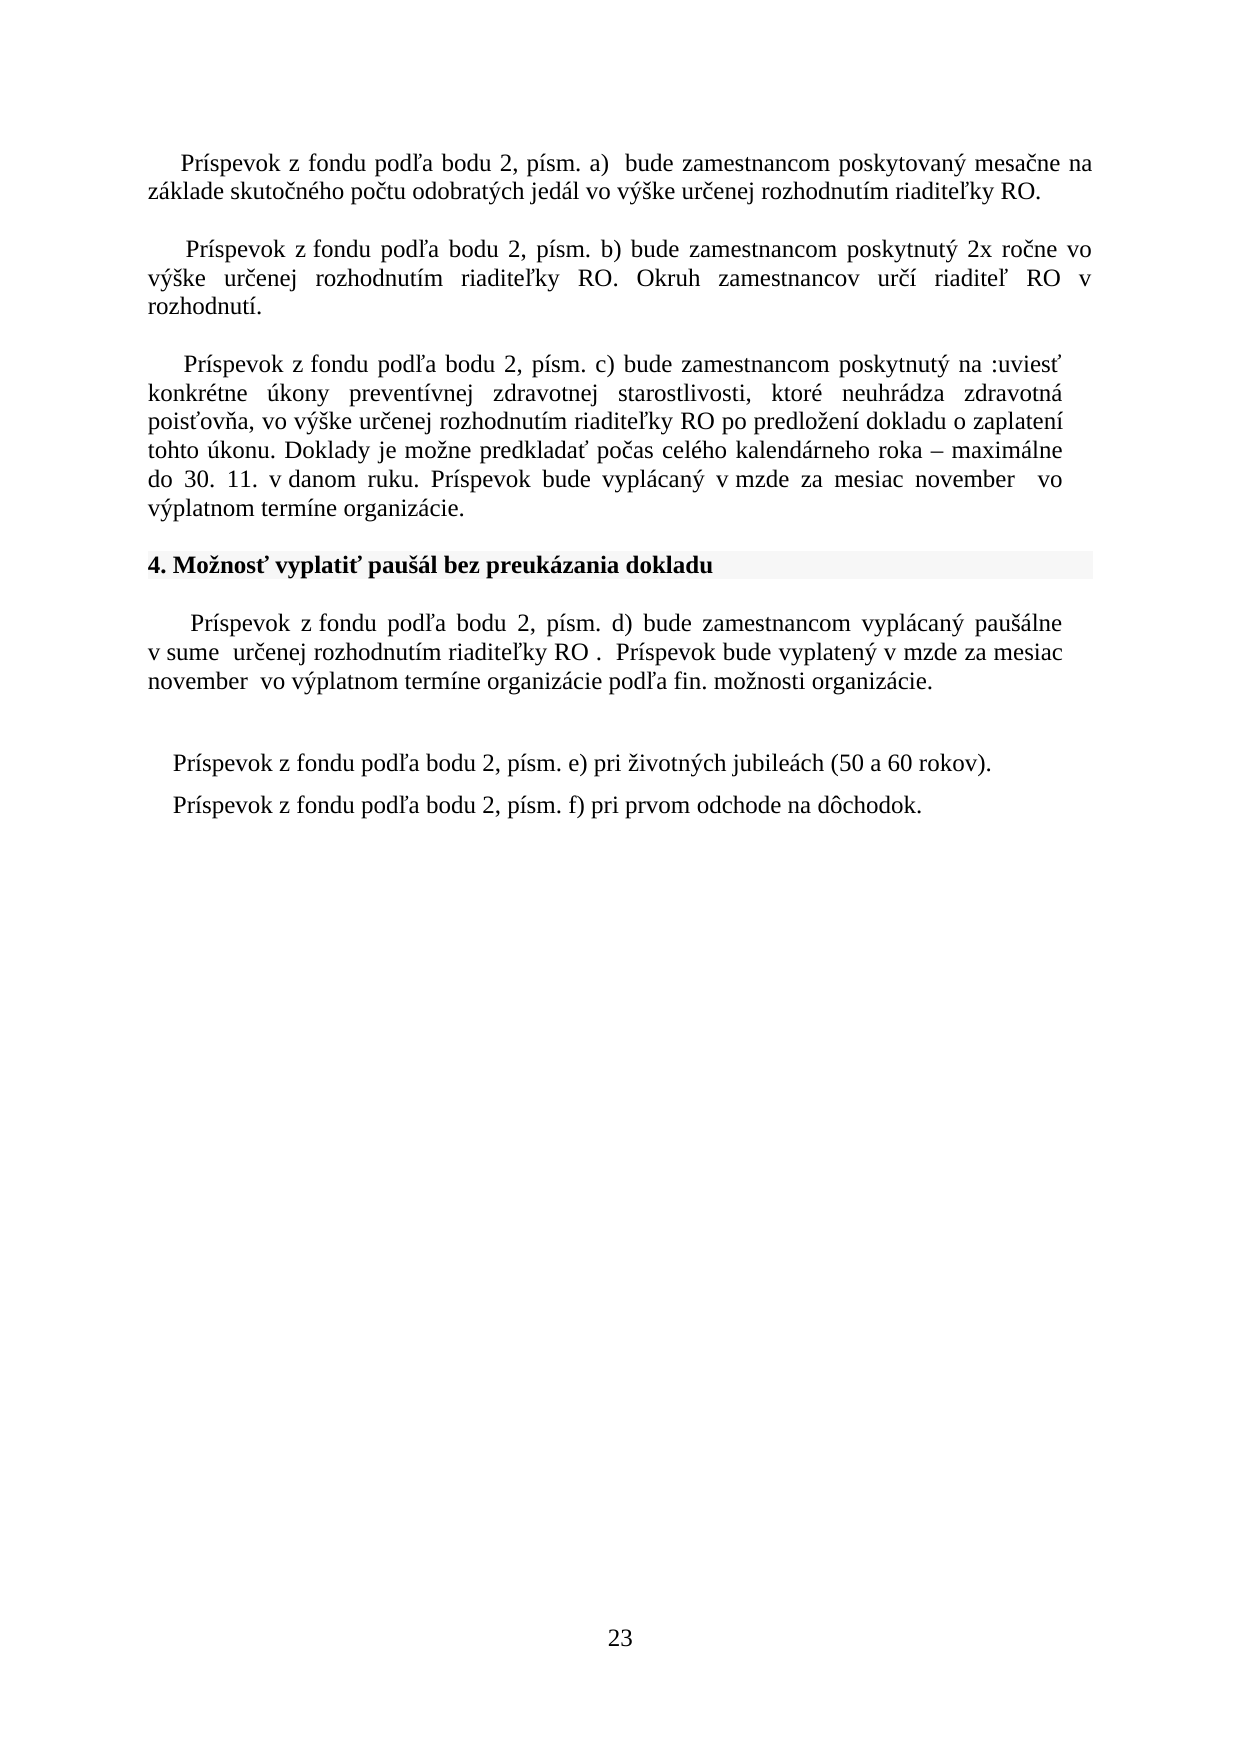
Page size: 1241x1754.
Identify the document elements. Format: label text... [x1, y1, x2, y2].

text Príspevok z fondu podľa bodu 2, písm. c) bude zamestnancom poskytnutý na :uviesť konkrétne úkony preventívnej zdravotnej starostlivosti, ktoré neuhrádza zdravotná poisťovňa, vo výške určenej rozhodnutím riaditeľky RO po predložení dokladu o zaplatení tohto úkonu. Doklady je možne predkladať počas celého kalendárneho roka – maximálne do 30. 11. v danom ruku. Príspevok bude vyplácaný v mzde za mesiac november vo výplatnom termíne organizácie. [148, 349, 1063, 521]
text Príspevok z fondu podľa bodu 2, písm. b) bude zamestnancom poskytnutý 2x ročne vo výške určenej rozhodnutím riaditeľky RO. Okruh zamestnancov určí riaditeľ RO v rozhodnutí. [148, 234, 1093, 320]
text Príspevok z fondu podľa bodu 2, písm. d) bude zamestnancom vyplácaný paušálne v sume určenej rozhodnutím riaditeľky RO . Príspevok bude vyplatený v mzde za mesiac november vo výplatnom termíne organizácie podľa fin. možnosti organizácie. [148, 608, 1063, 695]
text Príspevok z fondu podľa bodu 2, písm. e) pri životných jubileách (50 a 60 rokov). [148, 748, 1063, 777]
text Príspevok z fondu podľa bodu 2, písm. a) bude zamestnancom poskytovaný mesačne na základe skutočného počtu odobratých jedál vo výške určenej rozhodnutím riaditeľky RO. [148, 148, 1093, 205]
text Príspevok z fondu podľa bodu 2, písm. f) pri prvom odchode na dôchodok. [148, 790, 1063, 818]
text 4. Možnosť vyplatiť paušál bez preukázania dokladu [148, 551, 1093, 579]
